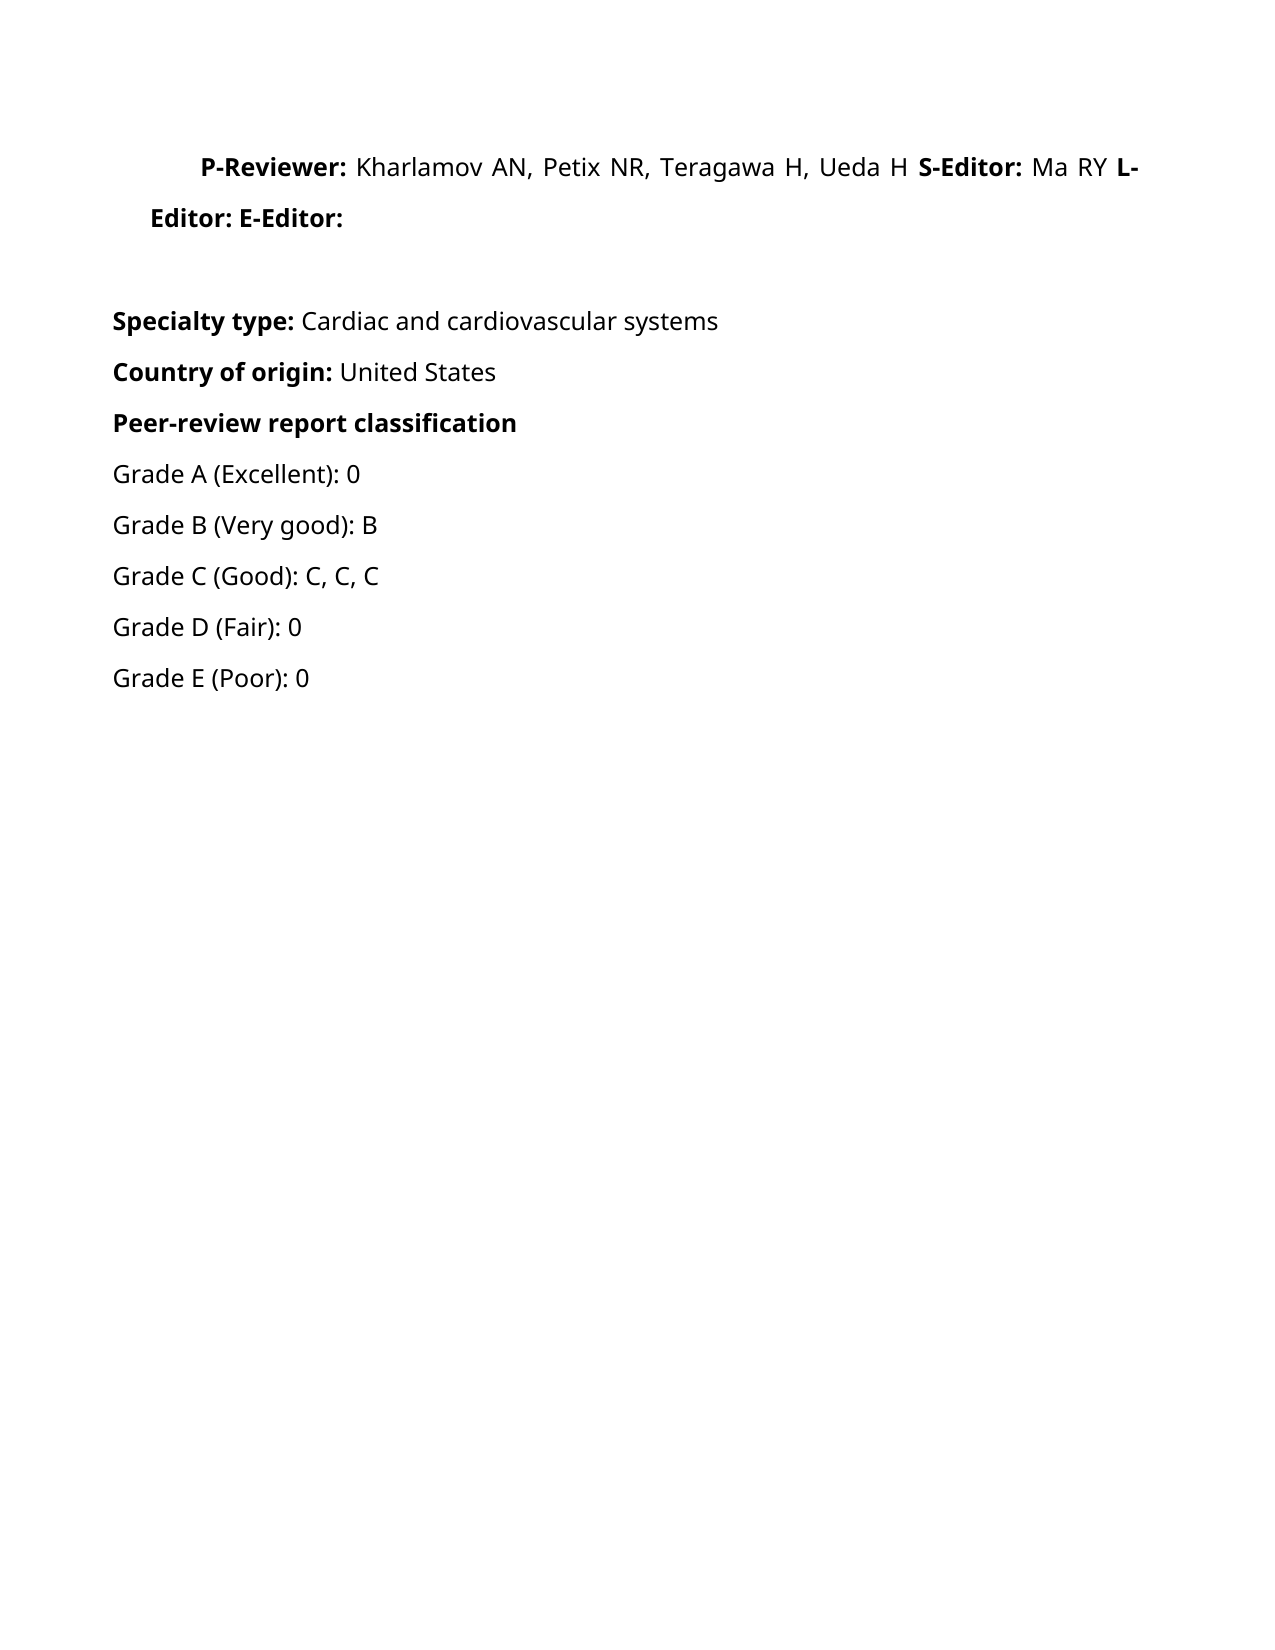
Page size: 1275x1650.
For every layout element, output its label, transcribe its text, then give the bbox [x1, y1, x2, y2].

text Grade A (Excellent): 0 [112, 456, 1162, 490]
text Peer-review report classification [112, 405, 1162, 439]
text Grade E (Poor): 0 [112, 660, 1162, 694]
text Country of origin: United States [112, 354, 1162, 388]
text P-Reviewer: Kharlamov AN, Petix NR, Teragawa H, Ueda H S-Editor: Ma RY L-Editor: E-Editor: [150, 150, 1138, 235]
text Grade D (Fair): 0 [112, 609, 1162, 643]
text Specialty type: Cardiac and cardiovascular systems [112, 303, 1162, 337]
text Grade C (Good): C, C, C [112, 558, 1162, 592]
text Grade B (Very good): B [112, 507, 1162, 541]
